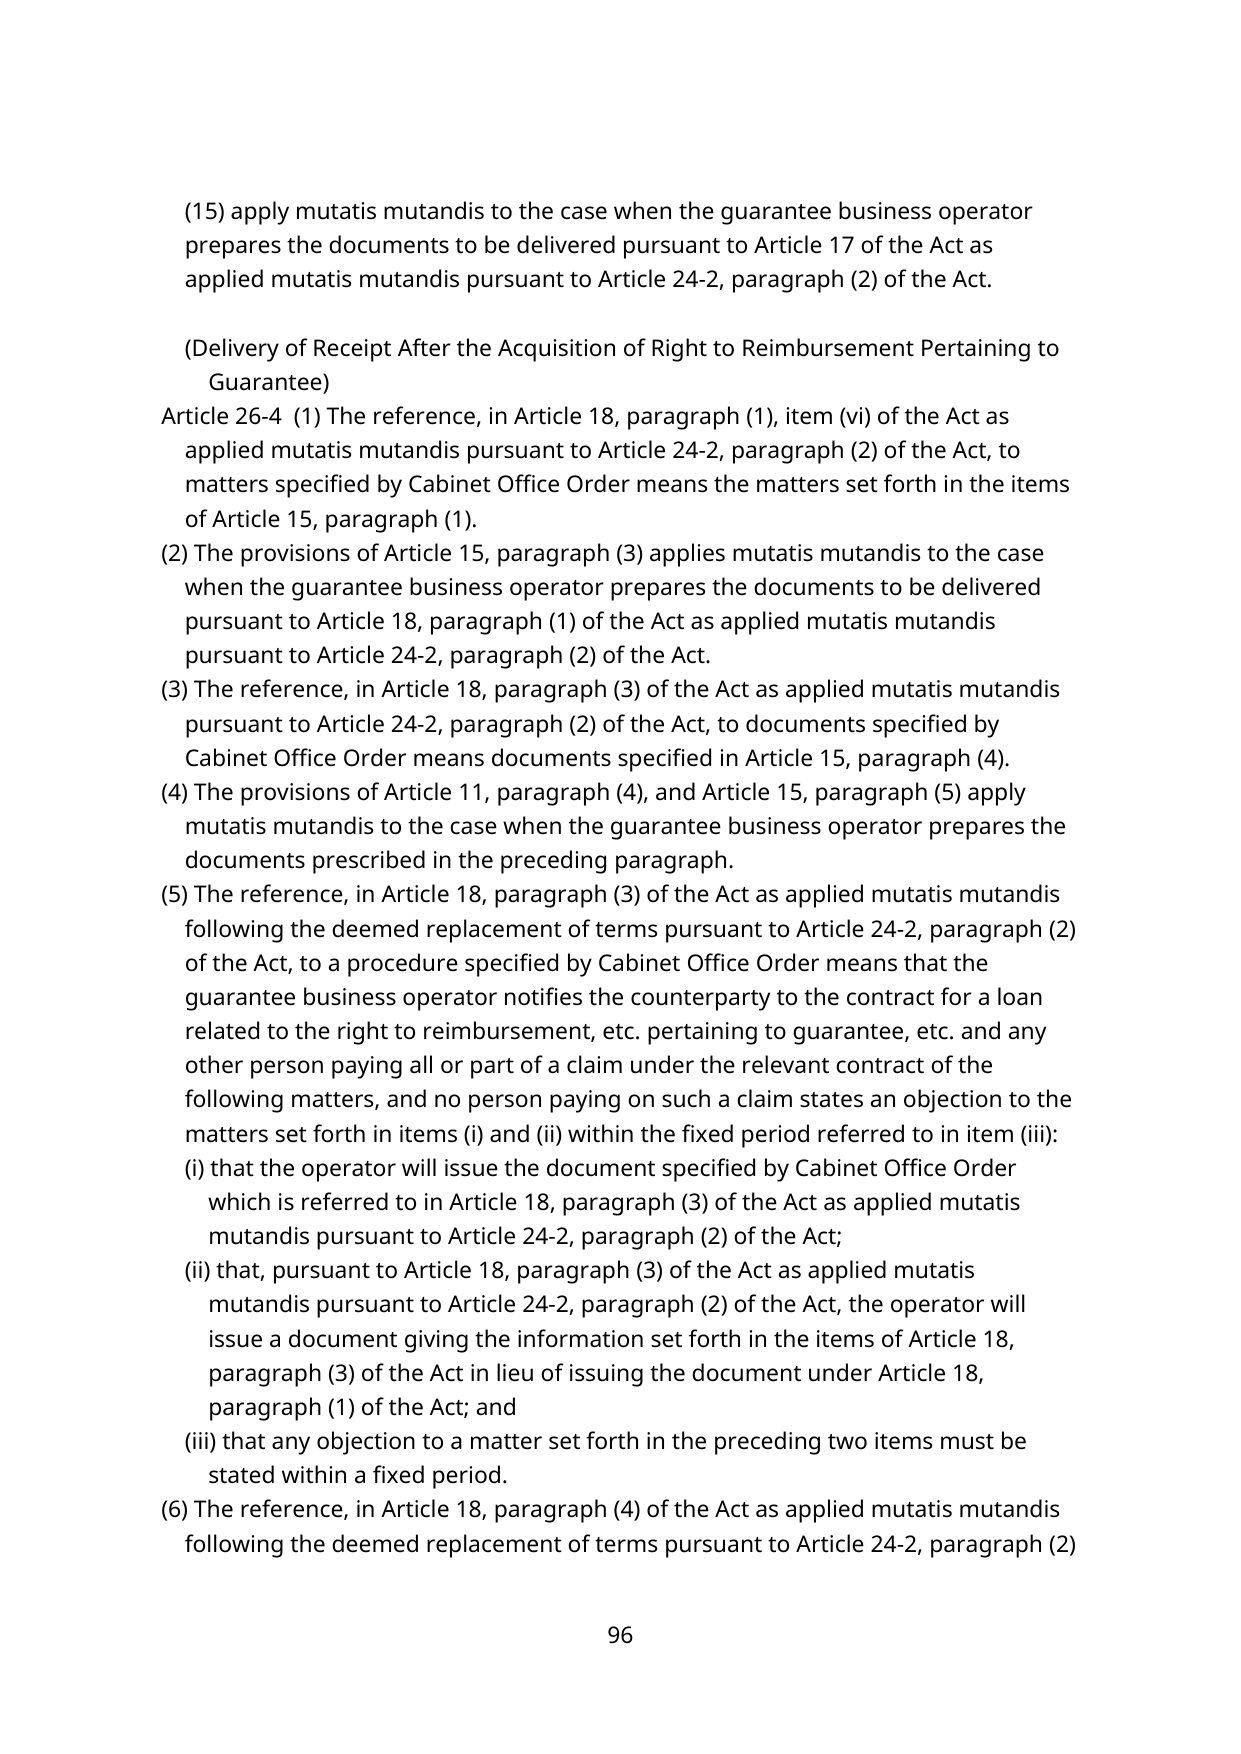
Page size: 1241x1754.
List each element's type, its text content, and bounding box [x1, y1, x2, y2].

text (4) The provisions of Article 11, paragraph (4), and Article 15, paragraph (5) apply mutatis mutandis to the case when the guarantee business operator prepares the documents prescribed in the preceding paragraph. [161, 774, 1079, 877]
text (5) The reference, in Article 18, paragraph (3) of the Act as applied mutatis mutandis following the deemed replacement of terms pursuant to Article 24-2, paragraph (2) of the Act, to a procedure specified by Cabinet Office Order means that the guarantee business operator notifies the counterparty to the contract for a loan related to the right to reimbursement, etc. pertaining to guarantee, etc. and any other person paying all or part of a claim under the relevant contract of the following matters, and no person paying on such a claim states an objection to the matters set forth in items (i) and (ii) within the fixed period referred to in item (iii): [161, 877, 1079, 1150]
text Article 26-4 (1) The reference, in Article 18, paragraph (1), item (vi) of the Act as applied mutatis mutandis pursuant to Article 24-2, paragraph (2) of the Act, to matters specified by Cabinet Office Order means the matters set forth in the items of Article 15, paragraph (1). [161, 399, 1079, 535]
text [161, 1492, 1079, 1560]
text (3) The reference, in Article 18, paragraph (3) of the Act as applied mutatis mutandis pursuant to Article 24-2, paragraph (2) of the Act, to documents specified by Cabinet Office Order means documents specified in Article 15, paragraph (4). [161, 672, 1079, 774]
text (2) The provisions of Article 15, paragraph (3) applies mutatis mutandis to the case when the guarantee business operator prepares the documents to be delivered pursuant to Article 18, paragraph (1) of the Act as applied mutatis mutandis pursuant to Article 24-2, paragraph (2) of the Act. [161, 535, 1079, 672]
text (i) that the operator will issue the document specified by Cabinet Office Order which is referred to in Article 18, paragraph (3) of the Act as applied mutatis mutandis pursuant to Article 24-2, paragraph (2) of the Act; [184, 1150, 1079, 1253]
text (Delivery of Receipt After the Acquisition of Right to Reimbursement Pertaining to Guarantee) [184, 330, 1079, 399]
text (ii) that, pursuant to Article 18, paragraph (3) of the Act as applied mutatis mutandis pursuant to Article 24-2, paragraph (2) of the Act, the operator will issue a document giving the information set forth in the items of Article 18, paragraph (3) of the Act in lieu of issuing the document under Article 18, paragraph (1) of the Act; and [184, 1253, 1079, 1424]
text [161, 194, 1079, 296]
text (iii) that any objection to a matter set forth in the preceding two items must be stated within a fixed period. [184, 1424, 1079, 1492]
